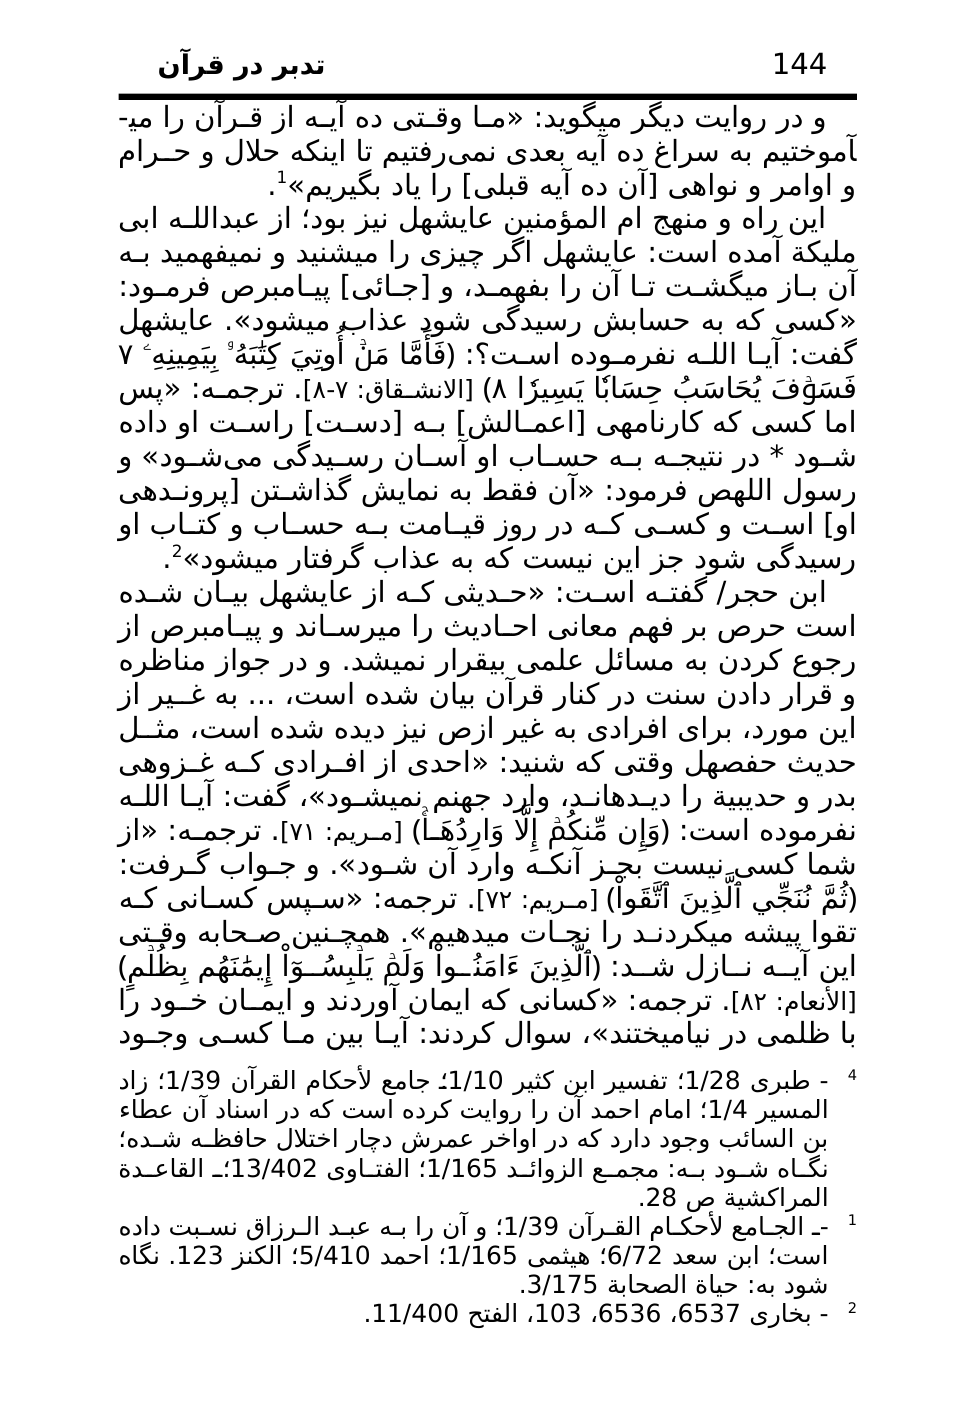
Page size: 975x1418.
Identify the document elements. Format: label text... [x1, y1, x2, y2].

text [118, 575, 857, 1051]
text این راه و منهج ام المؤمنین عایشهل نیز بود؛ از عبدالله ابی ملیکة آمده است: عایشهل اگر چیزی را میشنید و نمیفهمید به آن باز میگشت تا آن را بفهمد، و [جائی] پیامبرص فرمود: «کسی که به حسابش رسیدگی شود عذاب میشود». عایشهل گفت: آیا الله نفرموده است؟: ﴿فَأَمَّا مَنۡ أُوتِيَ كِتَٰبَهُۥ بِيَمِينِهِۦ ٧ فَسَوۡفَ يُحَاسَبُ حِسَابٗا يَسِيرٗا ٨﴾ [الانشقاق: ٧-٨]. ترجمه: «پس اما کسی که کارنامهی [اعمالش] به [دست] راست او داده شود * در نتیجه به حساب او آسان رسیدگی می‌شود» و رسول اللهص فرمود: «آن فقط به نمایش گذاشتن [پروندهی او] است و کسی که در روز قیامت به حساب و کتاب او رسیدگی شود جز این نیست که به عذاب گرفتار میشود». [118, 202, 857, 575]
text و در روایت دیگر میگوید: «ما وقتی ده آیه از قرآن را میآموختیم به سراغ ده آیه بعدی نمی‌رفتیم تا اینکه حلال و حرام و اوامر و نواهی [آن ده آیه قبلی] را یاد بگیریم». [118, 100, 857, 202]
